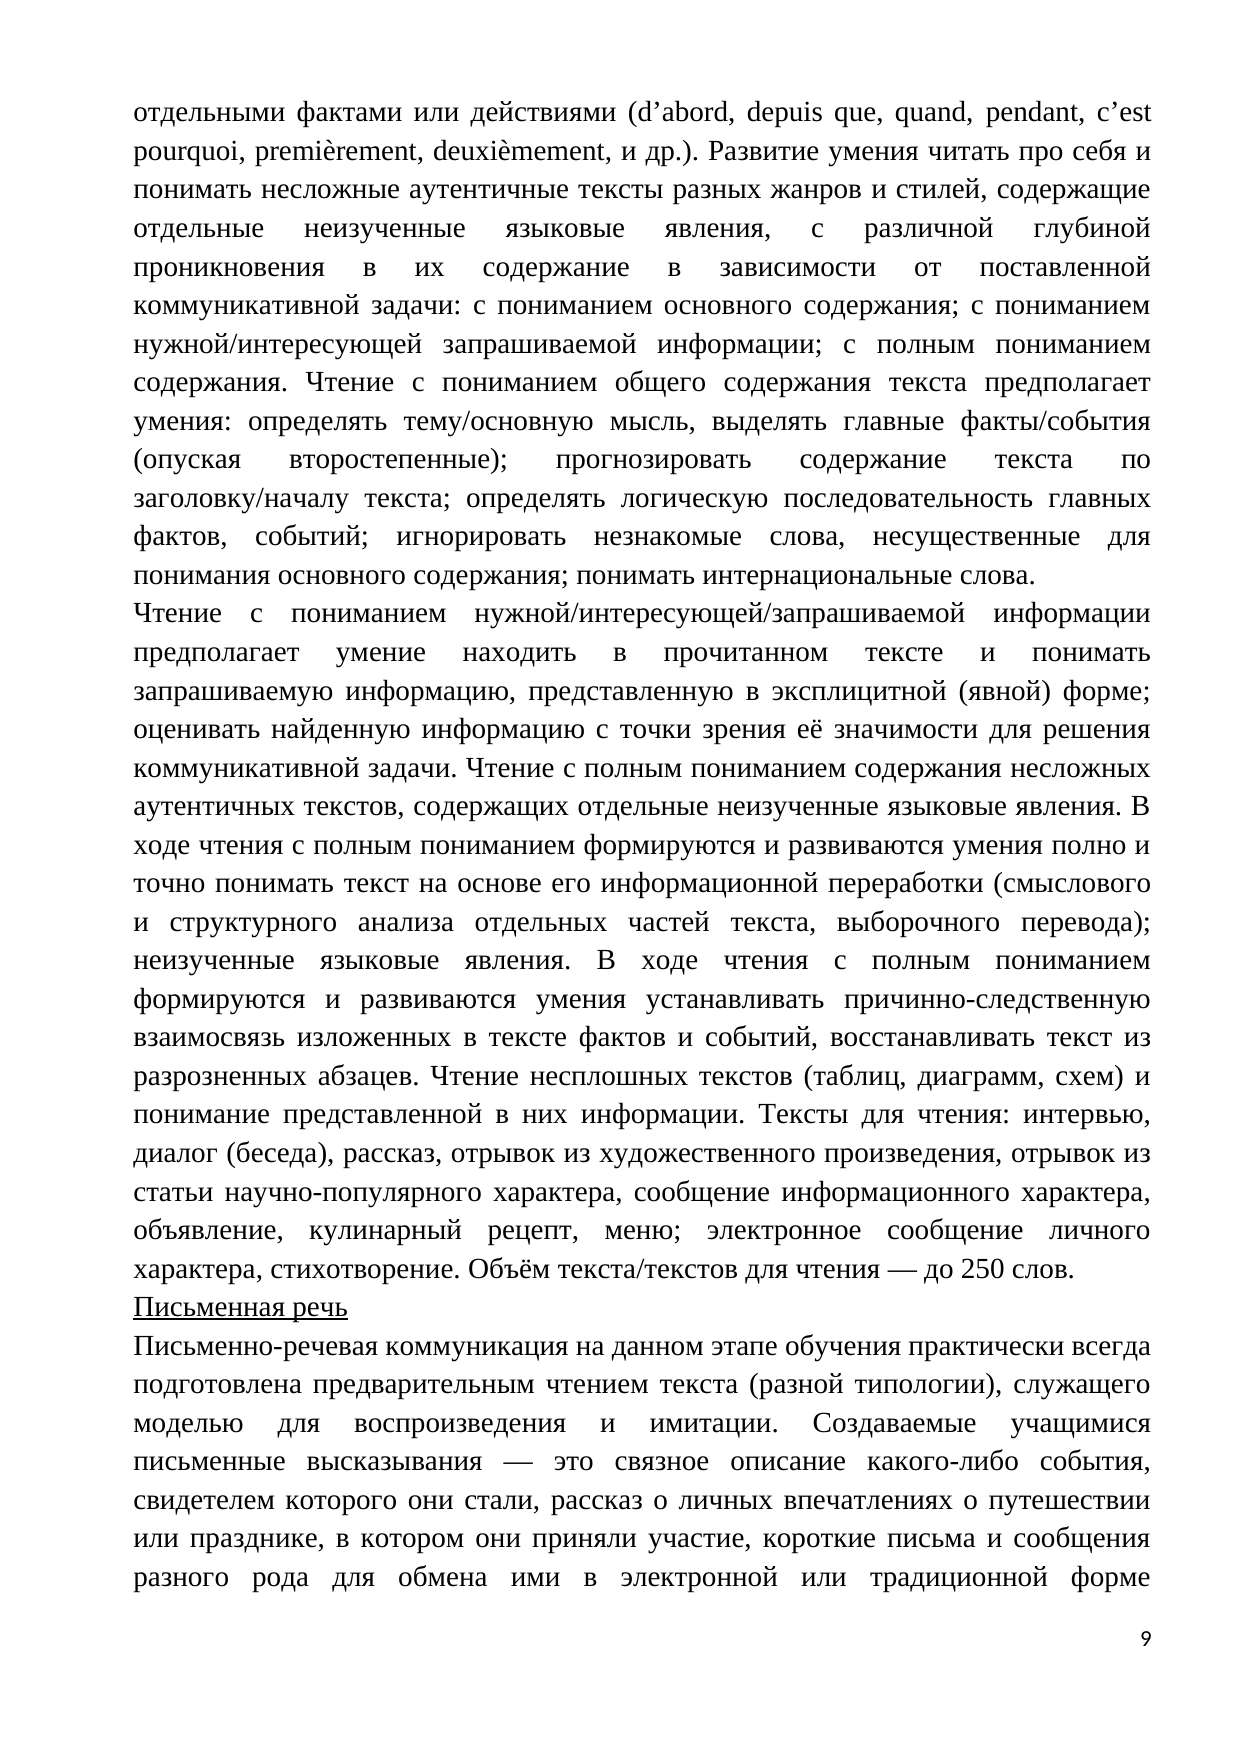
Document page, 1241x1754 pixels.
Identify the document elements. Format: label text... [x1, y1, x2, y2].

text Письменная речь [133, 1289, 1152, 1323]
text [133, 1328, 1152, 1593]
text Чтение с пониманием нужной/интересующей/запрашиваемой информации предполагает умение находить в прочитанном тексте и понимать запрашиваемую информацию, представленную в эксплицитной (явной) форме; оценивать найденную информацию с точки зрения её значимости для решения коммуникативной задачи. Чтение с полным пониманием содержания несложных аутентичных текстов, содержащих отдельные неизученные языковые явления. В ходе чтения с полным пониманием формируются и развиваются умения полно и точно понимать текст на основе его информационной переработки (смыслового и структурного анализа отдельных частей текста, выборочного перевода); неизученные языковые явления. В ходе чтения с полным пониманием формируются и развиваются умения устанавливать причинно-следственную взаимосвязь изложенных в тексте фактов и событий, восстанавливать текст из разрозненных абзацев. Чтение несплошных текстов (таблиц, диаграмм, схем) и понимание представленной в них информации. Тексты для чтения: интервью, диалог (беседа), рассказ, отрывок из художественного произведения, отрывок из статьи научно-популярного характера, сообщение информационного характера, объявление, кулинарный рецепт, меню; электронное сообщение личного характера, стихотворение. Объём текста/текстов для чтения — до 250 слов. [133, 596, 1152, 1284]
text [133, 94, 1152, 591]
